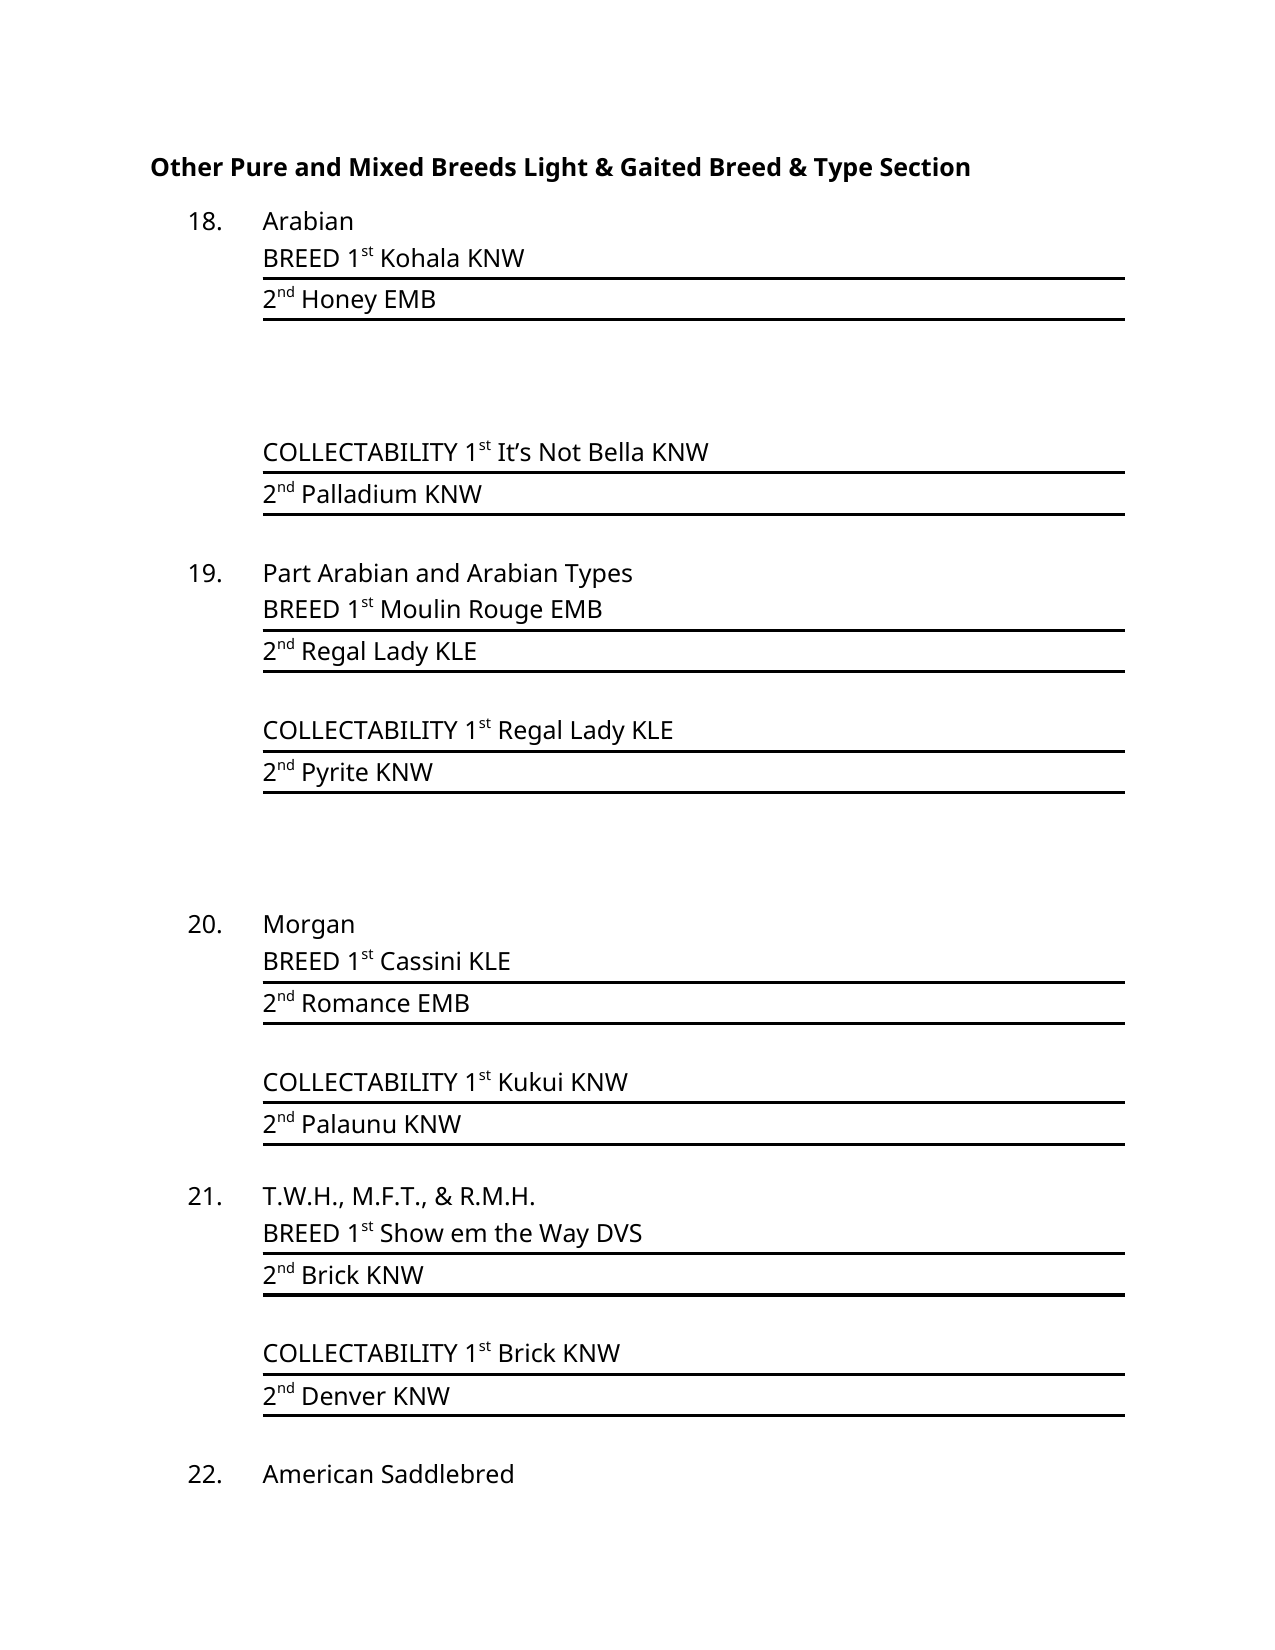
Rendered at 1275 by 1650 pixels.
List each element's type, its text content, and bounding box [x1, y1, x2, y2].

list 2nd Pyrite KNW [262, 751, 1125, 794]
list American Saddlebred [187, 1457, 1125, 1491]
list BREED 1st Kohala KNW [262, 240, 1125, 274]
list BREED 1st Show em the Way DVS [262, 1215, 1125, 1249]
list 2nd Honey EMB [262, 278, 1125, 321]
list T.W.H., M.F.T., & R.M.H. [187, 1179, 1125, 1213]
list 2nd Palaunu KNW [262, 1102, 1125, 1146]
list COLLECTABILITY 1st Brick KNW [262, 1336, 1125, 1370]
list Arabian [187, 203, 1125, 237]
list 2nd Regal Lady KLE [262, 630, 1125, 673]
list 2nd Brick KNW [262, 1253, 1125, 1297]
list 2nd Romance EMB [262, 982, 1125, 1025]
list COLLECTABILITY 1st It’s Not Bella KNW [262, 434, 1125, 468]
list 2nd Denver KNW [262, 1374, 1125, 1417]
list BREED 1st Moulin Rouge EMB [262, 592, 1125, 626]
list 2nd Palladium KNW [262, 472, 1125, 516]
list Morgan [187, 907, 1125, 941]
text Other Pure and Mixed Breeds Light & Gaited Breed & Type Section [150, 150, 1125, 184]
list BREED 1st Cassini KLE [262, 944, 1125, 978]
list Part Arabian and Arabian Types [187, 555, 1125, 589]
list COLLECTABILITY 1st Regal Lady KLE [262, 713, 1125, 747]
list COLLECTABILITY 1st Kukui KNW [262, 1064, 1125, 1098]
